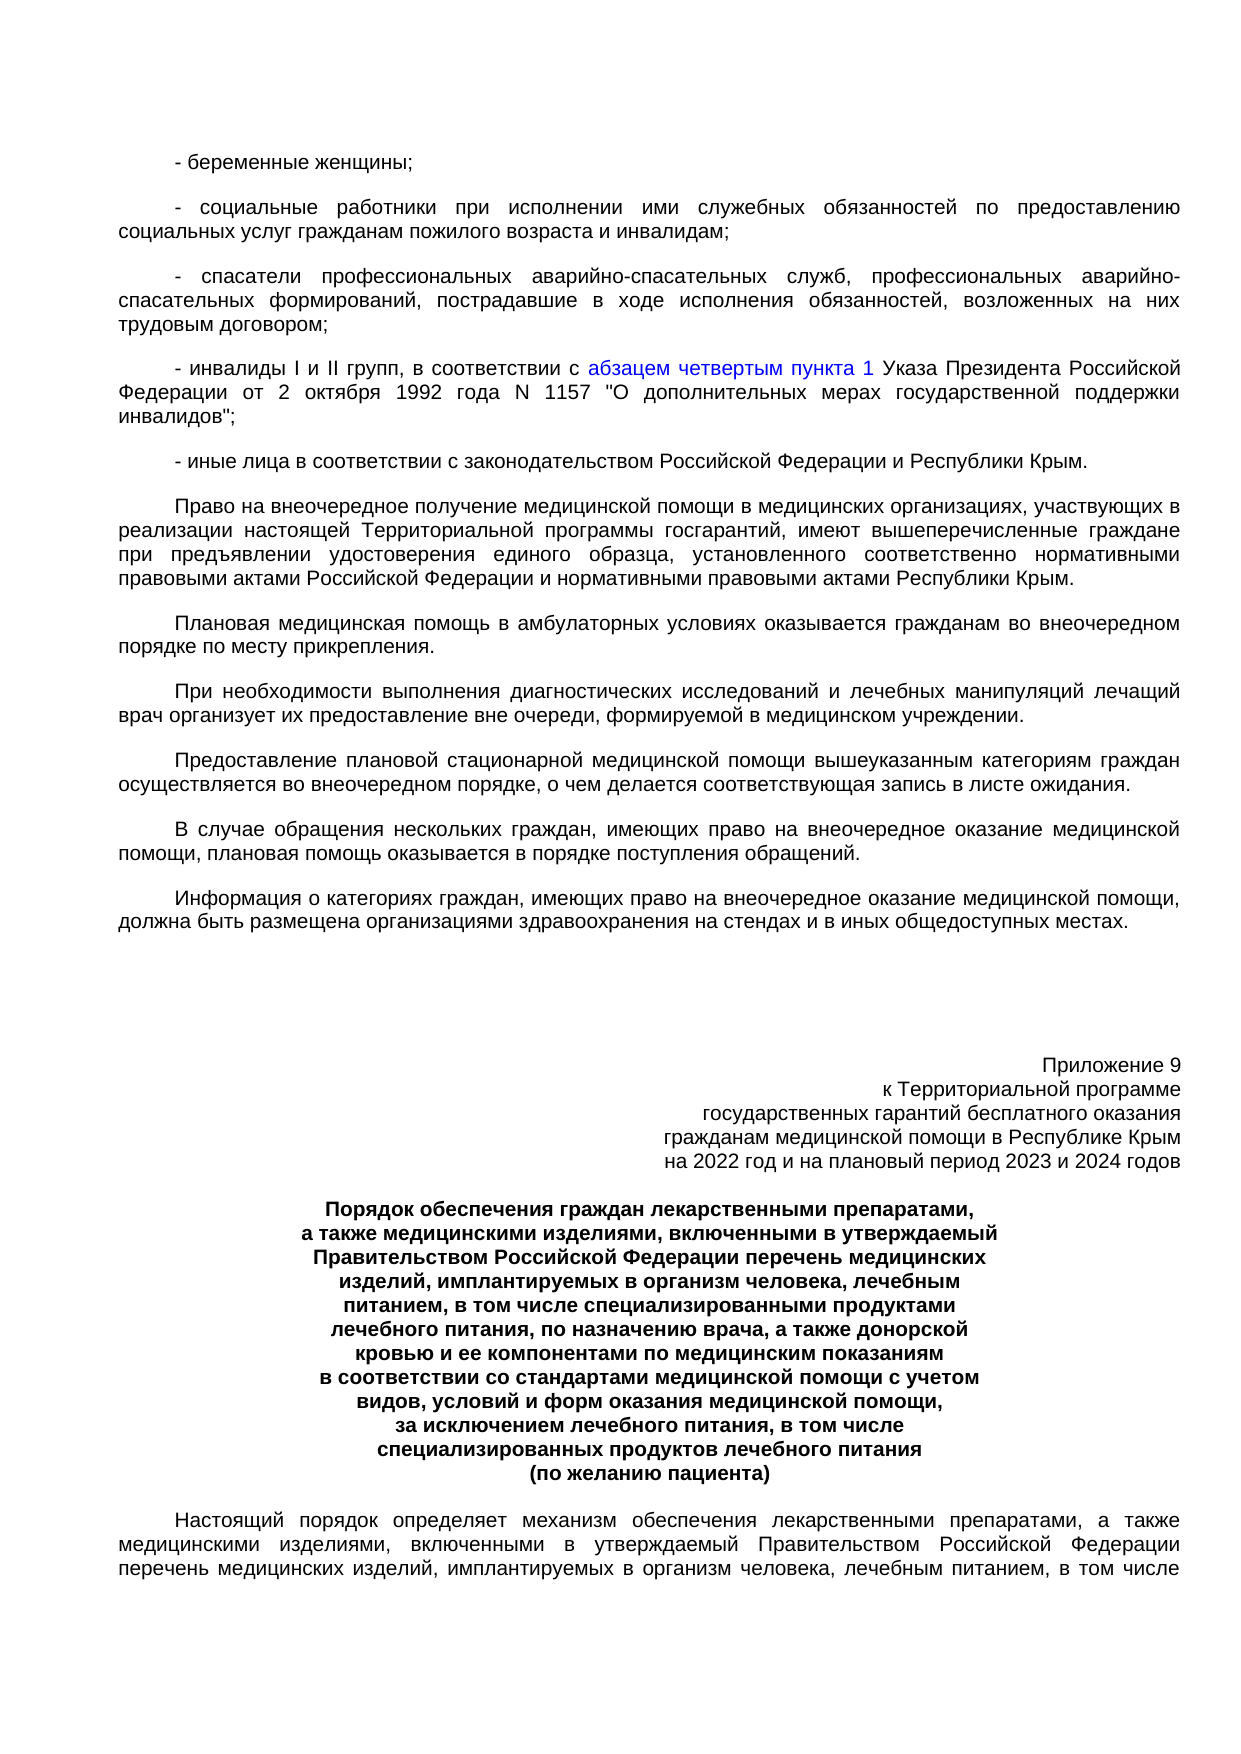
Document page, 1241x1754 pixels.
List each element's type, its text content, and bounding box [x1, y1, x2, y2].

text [118, 1508, 1181, 1580]
title изделий, имплантируемых в организм человека, лечебным [118, 1269, 1181, 1293]
text Информация о категориях граждан, имеющих право на внеочередное оказание медицинской помощи, должна быть размещена организациями здравоохранения на стендах и в иных общедоступных местах. [118, 885, 1181, 933]
text - социальные работники при исполнении ими служебных обязанностей по предоставлению социальных услуг гражданам пожилого возраста и инвалидам; [118, 195, 1181, 243]
text гражданам медицинской помощи в Республике Крым [118, 1125, 1181, 1149]
title Порядок обеспечения граждан лекарственными препаратами, [118, 1197, 1181, 1221]
text - беременные женщины; [118, 150, 1181, 174]
text При необходимости выполнения диагностических исследований и лечебных манипуляций лечащий врач организует их предоставление вне очереди, формируемой в медицинском учреждении. [118, 679, 1181, 727]
text В случае обращения нескольких граждан, имеющих право на внеочередное оказание медицинской помощи, плановая помощь оказывается в порядке поступления обращений. [118, 817, 1181, 864]
title (по желанию пациента) [118, 1460, 1181, 1484]
text на 2022 год и на плановый период 2023 и 2024 годов [118, 1149, 1181, 1173]
title а также медицинскими изделиями, включенными в утверждаемый [118, 1221, 1181, 1245]
text государственных гарантий бесплатного оказания [118, 1101, 1181, 1125]
title специализированных продуктов лечебного питания [118, 1436, 1181, 1460]
text - иные лица в соответствии с законодательством Российской Федерации и Республики Крым. [118, 449, 1181, 473]
text - спасатели профессиональных аварийно-спасательных служб, профессиональных аварийно-спасательных формирований, пострадавшие в ходе исполнения обязанностей, возложенных на них трудовым договором; [118, 263, 1181, 335]
title питанием, в том числе специализированными продуктами [118, 1293, 1181, 1317]
title в соответствии со стандартами медицинской помощи с учетом [118, 1364, 1181, 1388]
text Право на внеочередное получение медицинской помощи в медицинских организациях, участвующих в реализации настоящей Территориальной программы госгарантий, имеют вышеперечисленные граждане при предъявлении удостоверения единого образца, установленного соответственно нормативными правовыми актами Российской Федерации и нормативными правовыми актами Республики Крым. [118, 494, 1181, 589]
text - инвалиды I и II групп, в соответствии с абзацем четвертым пункта 1 Указа Президента Российской Федерации от 2 октября 1992 года N 1157 "О дополнительных мерах государственной поддержки инвалидов"; [118, 356, 1181, 428]
text Приложение 9 [118, 1053, 1181, 1077]
text Плановая медицинская помощь в амбулаторных условиях оказывается гражданам во внеочередном порядке по месту прикрепления. [118, 610, 1181, 658]
title видов, условий и форм оказания медицинской помощи, [118, 1388, 1181, 1412]
text Предоставление плановой стационарной медицинской помощи вышеуказанным категориям граждан осуществляется во внеочередном порядке, о чем делается соответствующая запись в листе ожидания. [118, 748, 1181, 796]
title Правительством Российской Федерации перечень медицинских [118, 1245, 1181, 1269]
title кровью и ее компонентами по медицинским показаниям [118, 1341, 1181, 1364]
title за исключением лечебного питания, в том числе [118, 1412, 1181, 1436]
title лечебного питания, по назначению врача, а также донорской [118, 1317, 1181, 1341]
text к Территориальной программе [118, 1077, 1181, 1101]
